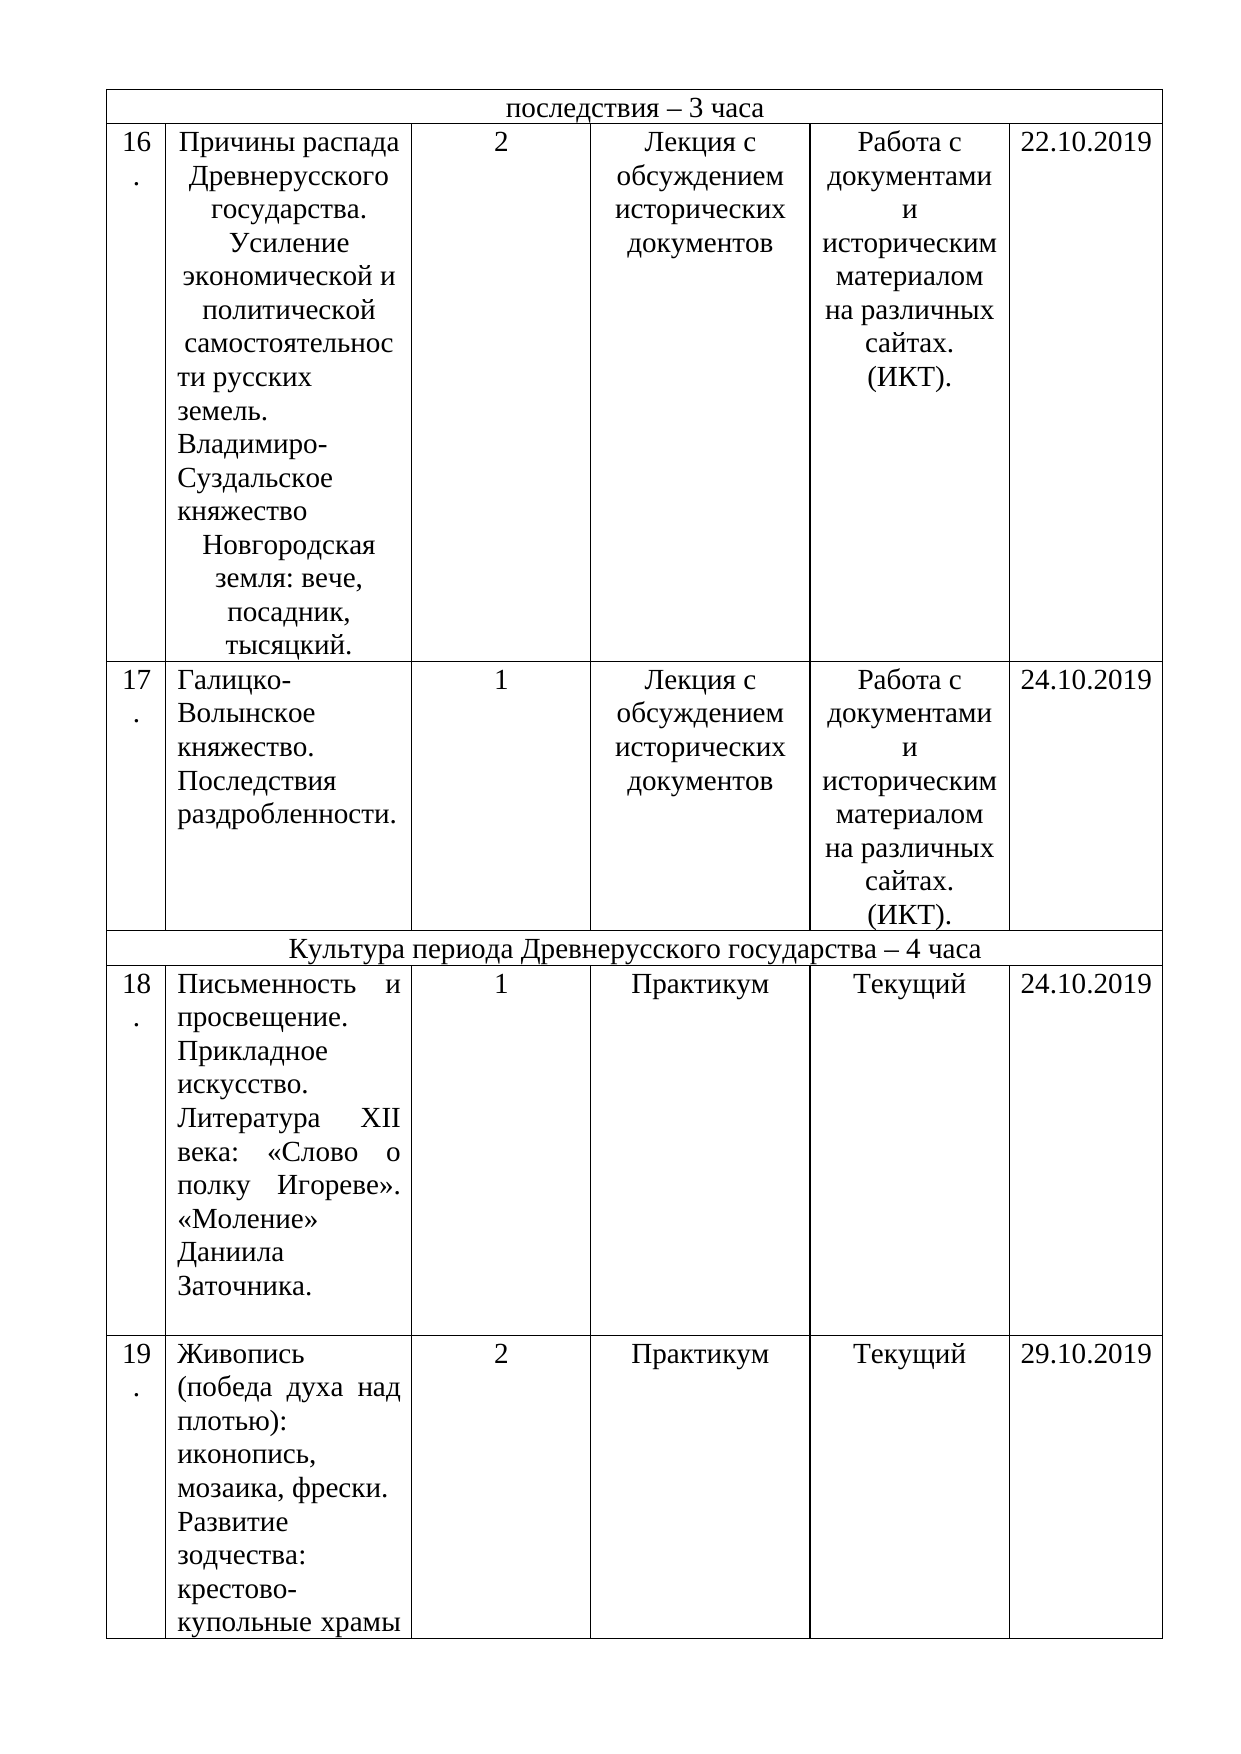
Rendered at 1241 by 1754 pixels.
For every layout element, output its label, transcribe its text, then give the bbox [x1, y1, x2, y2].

table_cell 17. [107, 662, 165, 930]
table_cell 16. [107, 124, 165, 661]
table_cell Галицко-Волынское княжество. Последствия раздробленности. [166, 662, 411, 930]
table_cell Лекция с обсуждением исторических документов [591, 662, 809, 930]
table_cell 19. [107, 1336, 165, 1638]
table_cell Культура периода Древнерусского государства – 4 часа [107, 931, 1162, 965]
table_cell Текущий [811, 966, 1009, 1335]
table_cell 22.10.2019 [1010, 124, 1162, 661]
table_cell 24.10.2019 [1010, 662, 1162, 930]
table_cell Практикум [591, 966, 809, 1335]
table_cell Текущий [811, 1336, 1009, 1638]
table_cell Письменность и просвещение. Прикладное искусство. Литература XII века: «Слово о полку Игореве». «Моление» Даниила Заточника. [166, 966, 411, 1335]
table_cell 29.10.2019 [1010, 1336, 1162, 1638]
table_cell Причины распада Древнерусского государства. Усиление экономической и политической самостоятельнос ти русских земель. Владимиро-Суздальское княжество Новгородская земля: вече, посадник, тысяцкий. [166, 124, 411, 661]
table_cell 1 [412, 966, 590, 1335]
table_cell 18. [107, 966, 165, 1335]
table_cell Работа с документами и историческим материалом на различных сайтах. (ИКТ). [811, 124, 1009, 661]
table_cell Работа с документами и историческим материалом на различных сайтах. (ИКТ). [811, 662, 1009, 930]
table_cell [107, 90, 1162, 123]
table_cell 24.10.2019 [1010, 966, 1162, 1335]
table_cell Практикум [591, 1336, 809, 1638]
table_cell 2 [412, 124, 590, 661]
table_cell 2 [412, 1336, 590, 1638]
table_cell 1 [412, 662, 590, 930]
table_cell Лекция с обсуждением исторических документов [591, 124, 809, 661]
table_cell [166, 1336, 411, 1638]
